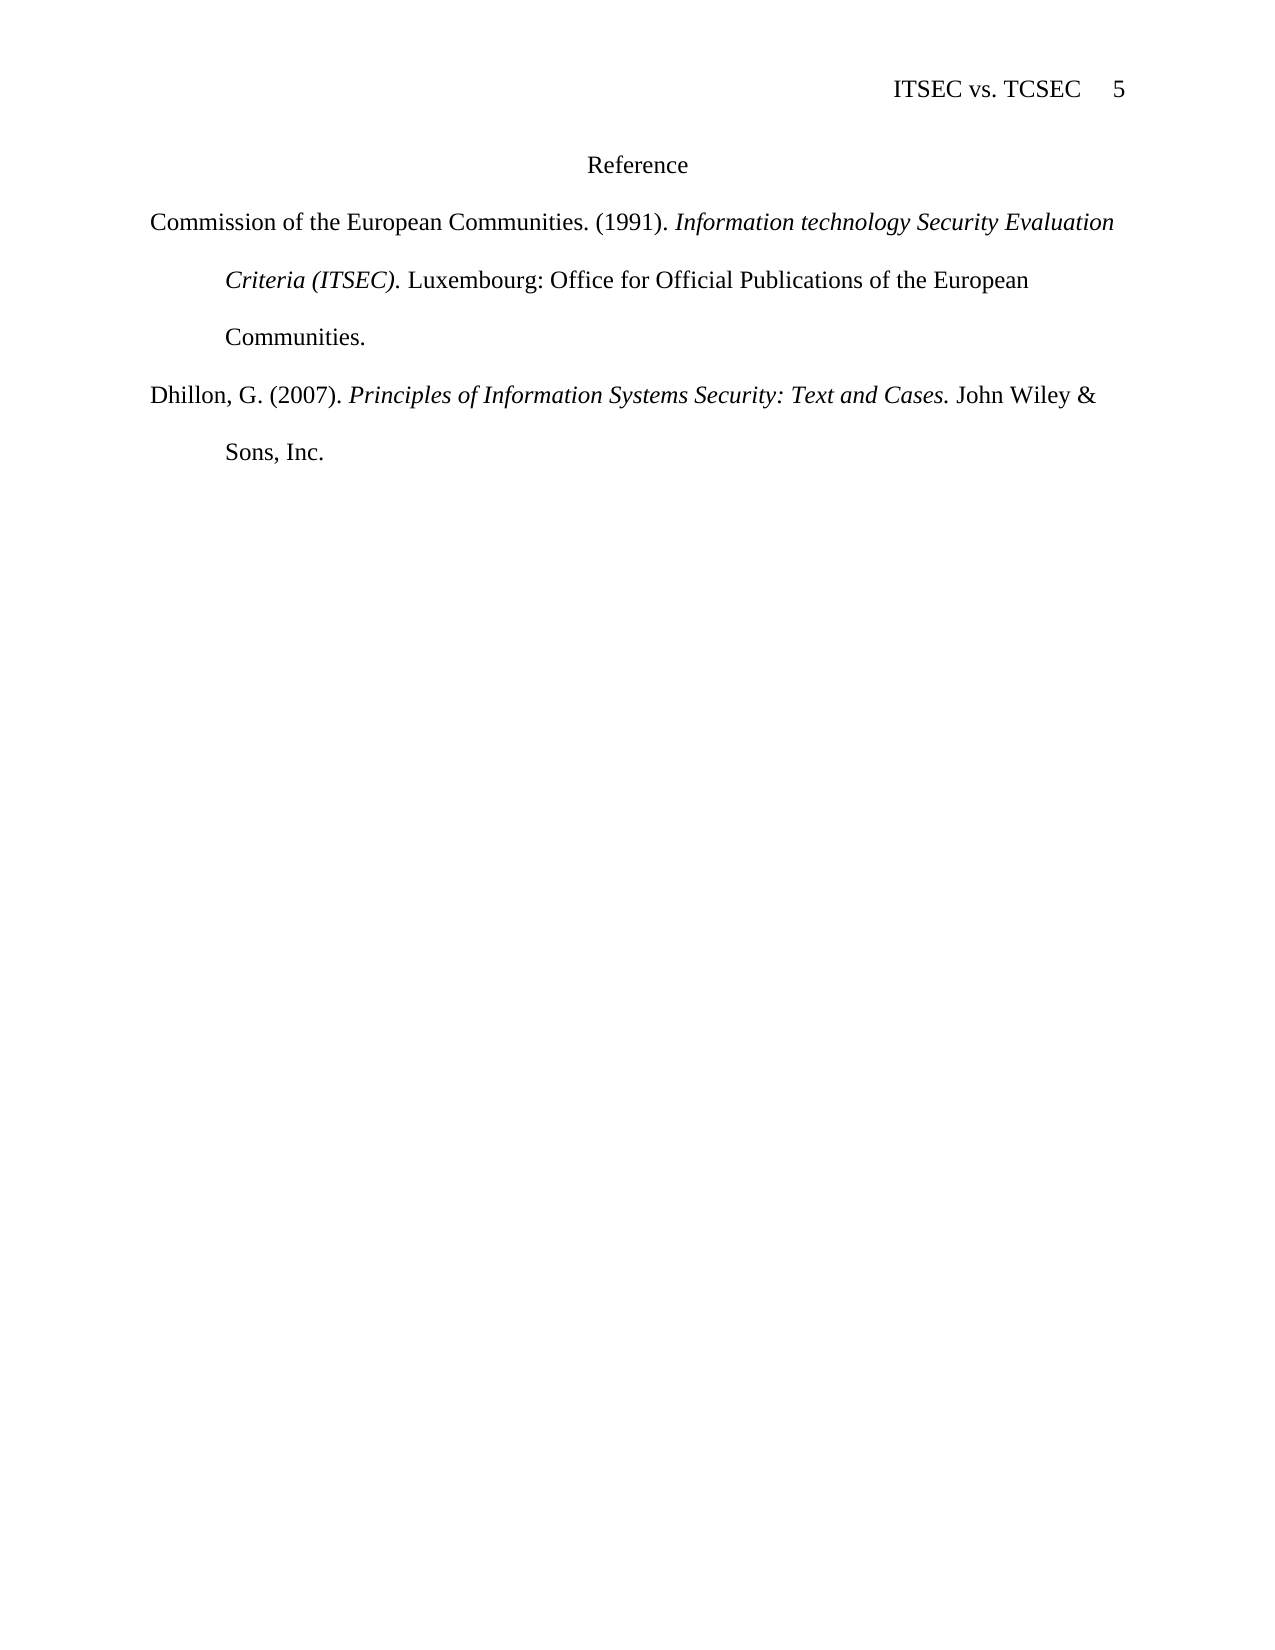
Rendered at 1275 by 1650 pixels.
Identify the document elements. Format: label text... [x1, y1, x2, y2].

text Commission of the European Communities. (1991). Information technology Security Evaluation Criteria (ITSEC). Luxembourg: Office for Official Publications of the European Communities. [150, 207, 1125, 351]
text Dhillon, G. (2007). Principles of Information Systems Security: Text and Cases. John Wiley & Sons, Inc. [150, 380, 1125, 466]
text Reference [150, 150, 1125, 179]
